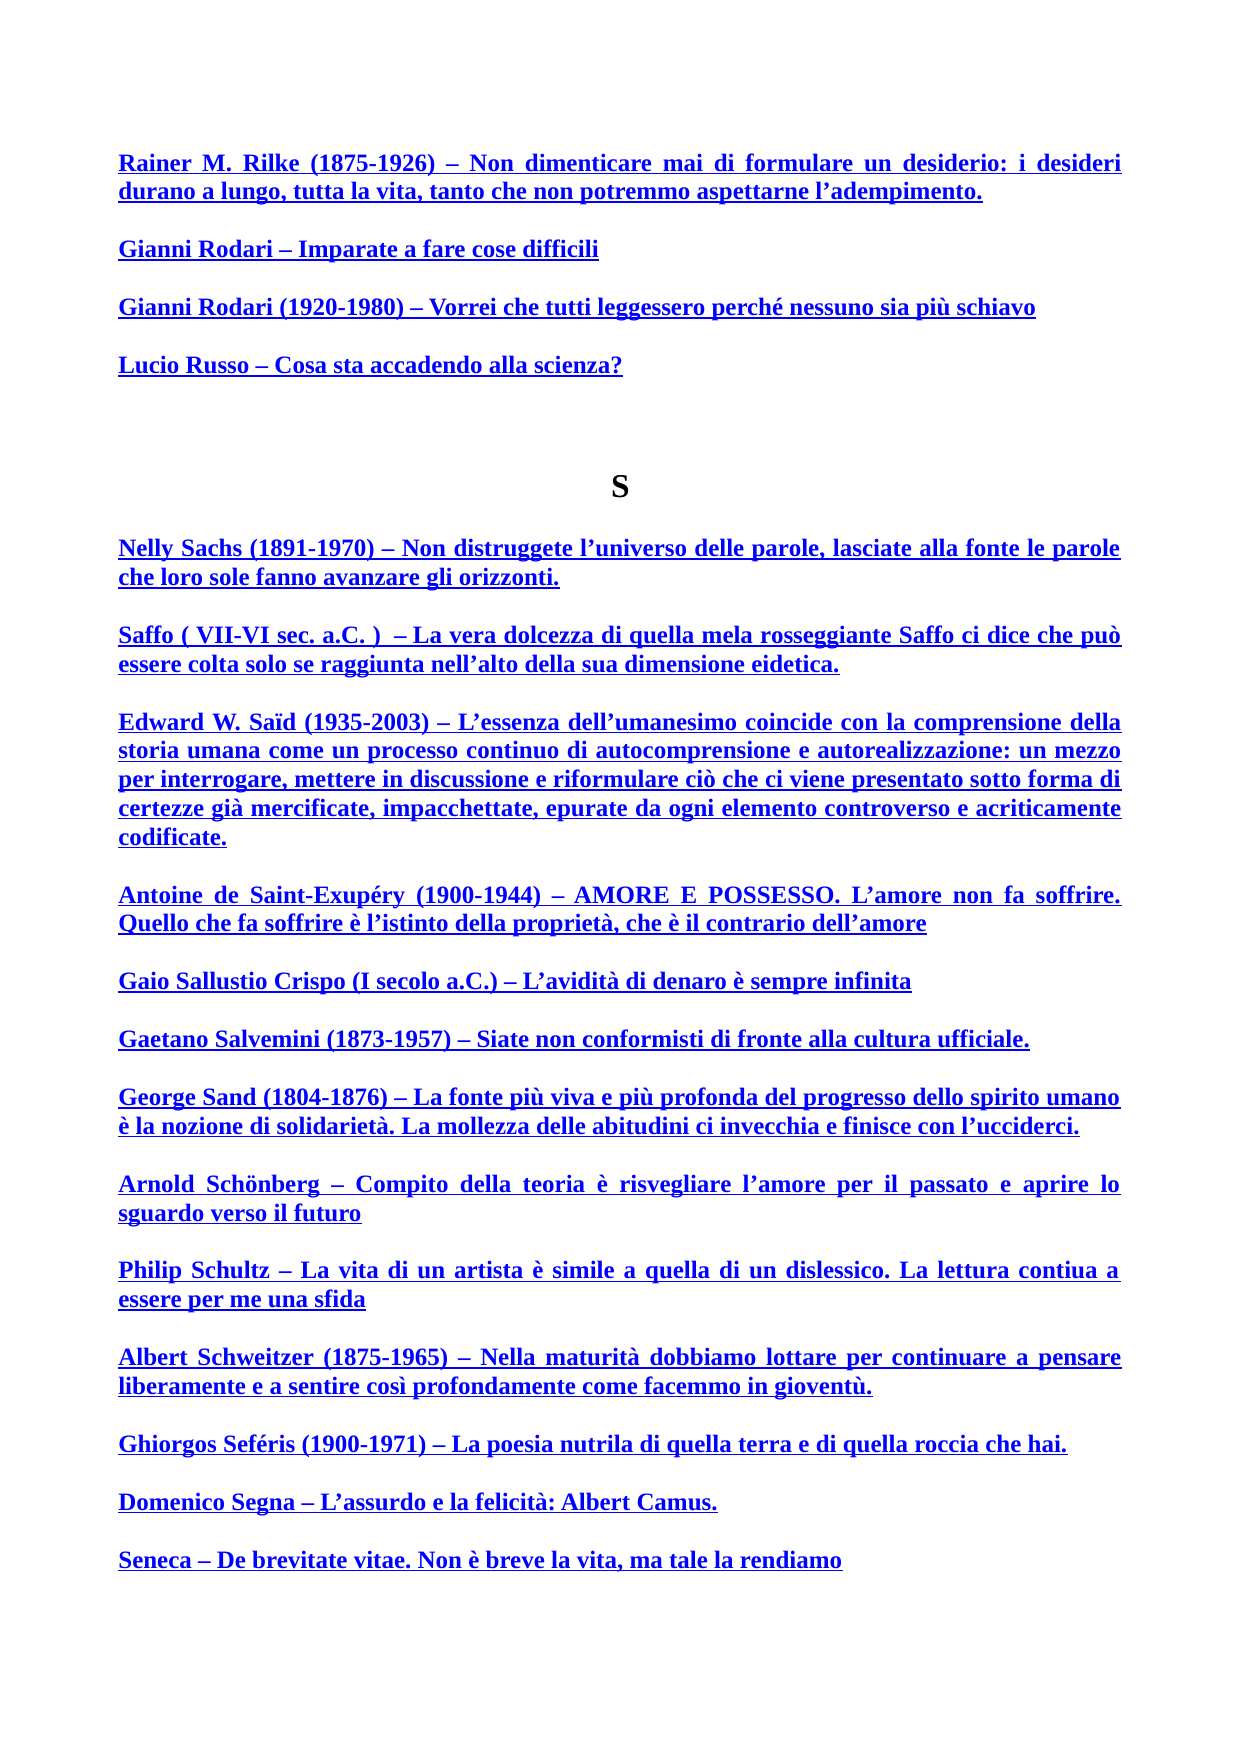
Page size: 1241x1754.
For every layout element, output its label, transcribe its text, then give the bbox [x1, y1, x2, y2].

subtitle S [118, 466, 1122, 504]
subtitle Ghiorgos Seféris (1900-1971) – La poesia nutrila di quella terra e di quella roccia che hai. [118, 1429, 1122, 1458]
subtitle Albert Schweitzer (1875-1965) – Nella maturità dobbiamo lottare per continuare a pensare liberamente e a sentire così profondamente come facemmo in gioventù. [118, 1369, 1122, 1400]
subtitle Edward W. Saïd (1935-2003) – L’essenza dell’umanesimo coincide con la comprensione della storia umana come un processo continuo di autocomprensione e autorealizzazione: un mezzo per interrogare, mettere in discussione e riformulare ciò che ci viene presentato sotto forma di certezze già mercificate, impacchettate, epurate da ogni elemento controverso e acriticamente codificate. [118, 733, 1122, 761]
subtitle Gaio Sallustio Crispo (I secolo a.C.) – L’avidità di denaro è sempre infinita [118, 966, 1122, 995]
subtitle Antoine de Saint-Exupéry (1900-1944) – AMORE E POSSESSO. L’amore non fa soffrire. Quello che fa soffrire è l’istinto della proprietà, che è il contrario dell’amore [118, 906, 1122, 937]
subtitle Nelly Sachs (1891-1970) – Non distruggete l’universo delle parole, lasciate alla fonte le parole che loro sole fanno avanzare gli orizzonti. [118, 533, 1122, 591]
subtitle Gianni Rodari (1920-1980) – Vorrei che tutti leggessero perché nessuno sia più schiavo [118, 292, 1122, 321]
subtitle Rainer M. Rilke (1875-1926) – Non dimenticare mai di formulare un desiderio: i desideri durano a lungo, tutta la vita, tanto che non potremmo aspettarne l’adempimento. [118, 148, 1122, 173]
subtitle Edward W. Saïd (1935-2003) – L’essenza dell’umanesimo coincide con la comprensione della storia umana come un processo continuo di autocomprensione e autorealizzazione: un mezzo per interrogare, mettere in discussione e riformulare ciò che ci viene presentato sotto forma di certezze già mercificate, impacchettate, epurate da ogni elemento controverso e acriticamente codificate. [118, 819, 1122, 851]
subtitle Lucio Russo – Cosa sta accadendo alla scienza? [118, 350, 1122, 379]
subtitle Domenico Segna – L’assurdo e la felicità: Albert Camus. [118, 1487, 1122, 1516]
subtitle Arnold Schönberg – Compito della teoria è risvegliare l’amore per il passato e aprire lo sguardo verso il futuro [118, 1169, 1122, 1226]
subtitle George Sand (1804-1876) – La fonte più viva e più profonda del progresso dello spirito umano è la nozione di solidarietà. La mollezza delle abitudini ci invecchia e finisce con l’ucciderci. [118, 1082, 1122, 1140]
subtitle Edward W. Saïd (1935-2003) – L’essenza dell’umanesimo coincide con la comprensione della storia umana come un processo continuo di autocomprensione e autorealizzazione: un mezzo per interrogare, mettere in discussione e riformulare ciò che ci viene presentato sotto forma di certezze già mercificate, impacchettate, epurate da ogni elemento controverso e acriticamente codificate. [118, 707, 1122, 732]
subtitle Edward W. Saïd (1935-2003) – L’essenza dell’umanesimo coincide con la comprensione della storia umana come un processo continuo di autocomprensione e autorealizzazione: un mezzo per interrogare, mettere in discussione e riformulare ciò che ci viene presentato sotto forma di certezze già mercificate, impacchettate, epurate da ogni elemento controverso e acriticamente codificate. [118, 791, 1122, 818]
subtitle Gaetano Salvemini (1873-1957) – Siate non conformisti di fronte alla cultura ufficiale. [118, 1024, 1122, 1053]
subtitle Gianni Rodari – Imparate a fare cose difficili [118, 234, 1122, 263]
subtitle Antoine de Saint-Exupéry (1900-1944) – AMORE E POSSESSO. L’amore non fa soffrire. Quello che fa soffrire è l’istinto della proprietà, che è il contrario dell’amore [118, 880, 1122, 905]
subtitle Philip Schultz – La vita di un artista è simile a quella di un dislessico. La lettura contiua a essere per me una sfida [118, 1256, 1122, 1313]
subtitle Albert Schweitzer (1875-1965) – Nella maturità dobbiamo lottare per continuare a pensare liberamente e a sentire così profondamente come facemmo in gioventù. [118, 1342, 1122, 1367]
subtitle Edward W. Saïd (1935-2003) – L’essenza dell’umanesimo coincide con la comprensione della storia umana come un processo continuo di autocomprensione e autorealizzazione: un mezzo per interrogare, mettere in discussione e riformulare ciò che ci viene presentato sotto forma di certezze già mercificate, impacchettate, epurate da ogni elemento controverso e acriticamente codificate. [118, 762, 1122, 789]
subtitle Rainer M. Rilke (1875-1926) – Non dimenticare mai di formulare un desiderio: i desideri durano a lungo, tutta la vita, tanto che non potremmo aspettarne l’adempimento. [118, 174, 1122, 205]
subtitle Saffo ( VII-VI sec. a.C. ) – La vera dolcezza di quella mela rosseggiante Saffo ci dice che può essere colta solo se raggiunta nell’alto della sua dimensione eidetica. [118, 647, 1122, 678]
subtitle Saffo ( VII-VI sec. a.C. ) – La vera dolcezza di quella mela rosseggiante Saffo ci dice che può essere colta solo se raggiunta nell’alto della sua dimensione eidetica. [118, 620, 1122, 645]
subtitle Seneca – De brevitate vitae. Non è breve la vita, ma tale la rendiamo [118, 1545, 1122, 1573]
